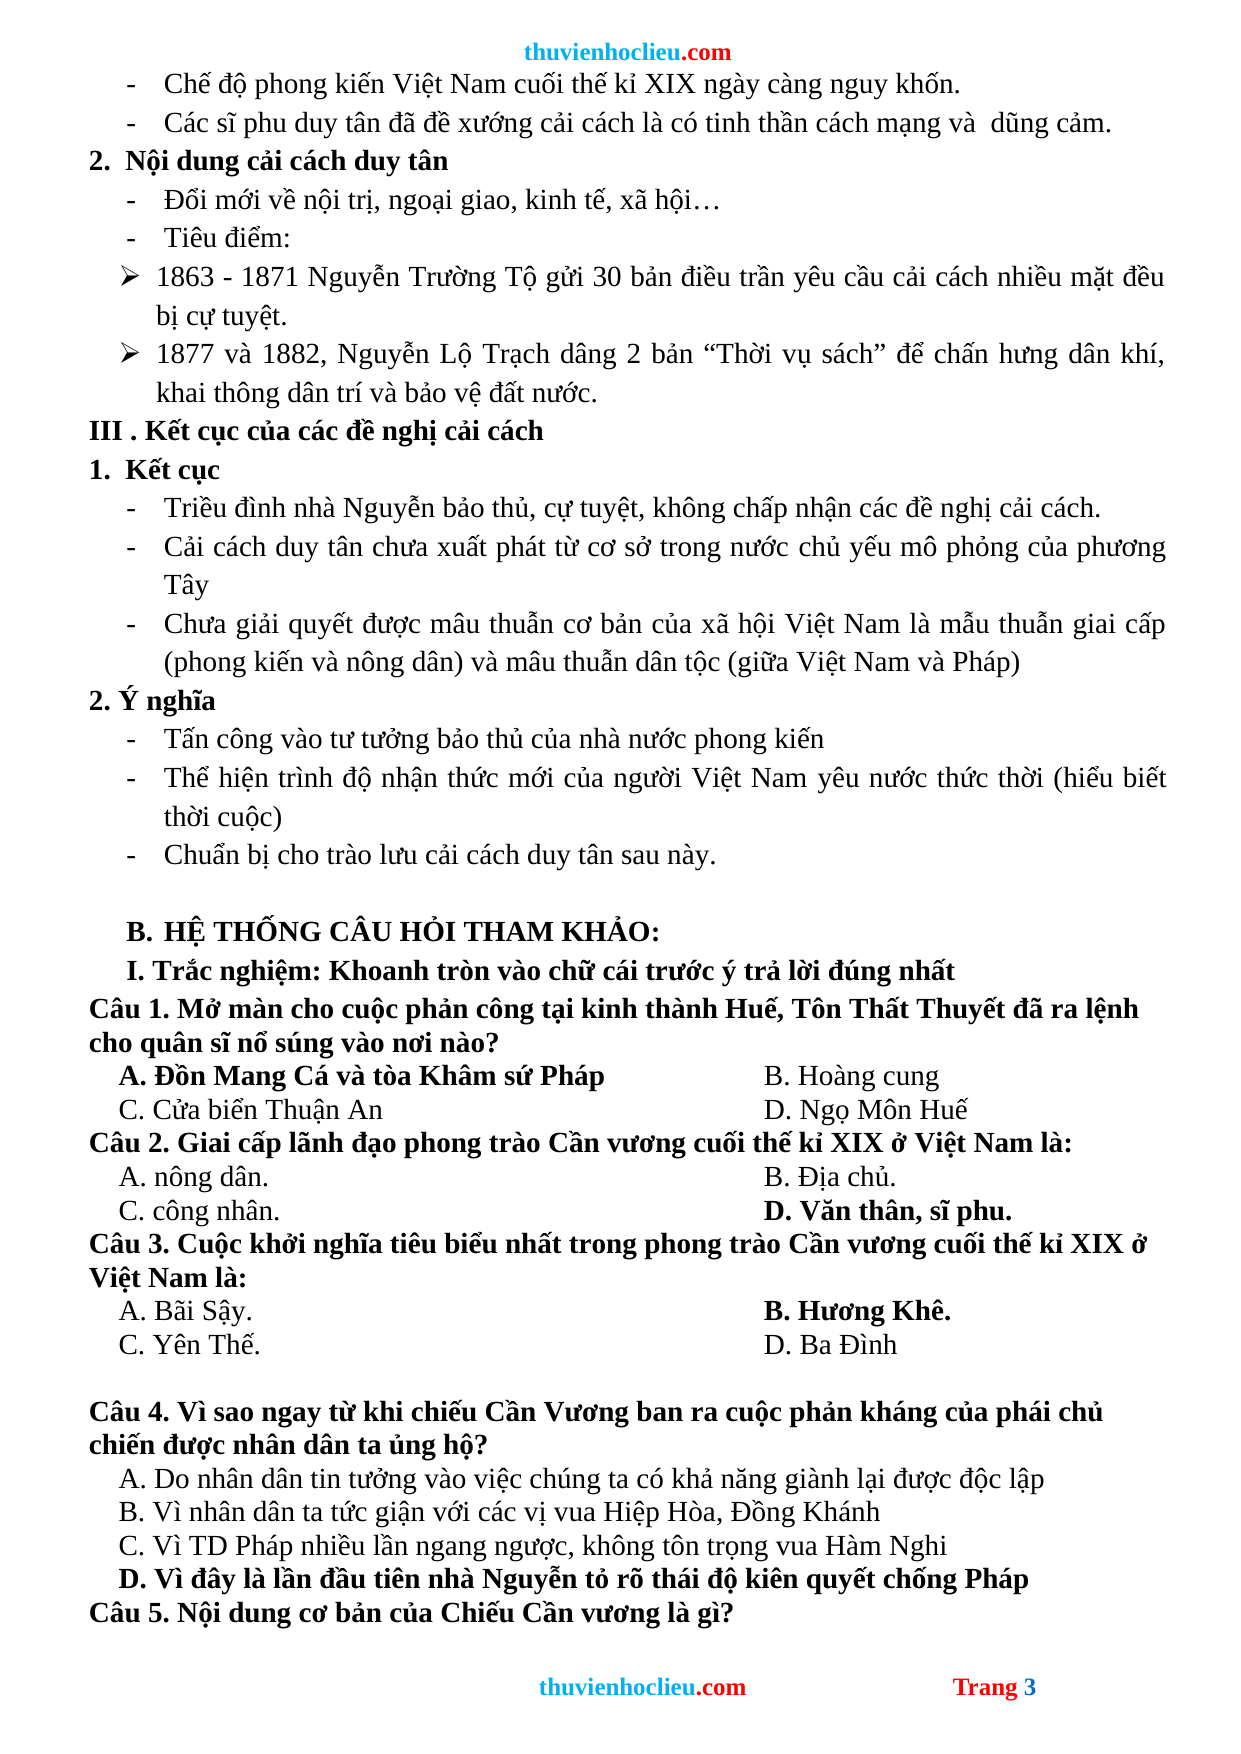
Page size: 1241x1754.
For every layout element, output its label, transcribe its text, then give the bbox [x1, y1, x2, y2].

text Câu 3. Cuộc khởi nghĩa tiêu biểu nhất trong phong trào Cần vương cuối thế kỉ XIX ở Việt Nam là: [89, 1226, 1183, 1293]
text Câu 1. Mở màn cho cuộc phản công tại kinh thành Huế, Tôn Thất Thuyết đã ra lệnh cho quân sĩ nổ súng vào nơi nào? [89, 991, 1166, 1058]
text 2. Ý nghĩa [89, 683, 1166, 717]
list Tiêu điểm: [126, 220, 1166, 254]
list HỆ THỐNG CÂU HỎI THAM KHẢO: [126, 914, 1169, 948]
text I. Trắc nghiệm: Khoanh tròn vào chữ cái trước ý trả lời đúng nhất [126, 953, 1169, 986]
list Chế độ phong kiến Việt Nam cuối thế kỉ XIX ngày càng nguy khốn. [126, 66, 1166, 100]
text C. công nhân. D. Văn thân, sĩ phu. [89, 1193, 1166, 1226]
list Triều đình nhà Nguyễn bảo thủ, cự tuyệt, không chấp nhận các đề nghị cải cách. [126, 490, 1166, 524]
text A. Do nhân dân tin tưởng vào việc chúng ta có khả năng giành lại được độc lập [89, 1461, 1166, 1494]
text III . Kết cục của các đề nghị cải cách [89, 413, 1166, 447]
text 1. Kết cục [89, 452, 1166, 485]
list Chuẩn bị cho trào lưu cải cách duy tân sau này. [126, 837, 1166, 871]
text Câu 2. Giai cấp lãnh đạo phong trào Cần vương cuối thế kỉ XIX ở Việt Nam là: [89, 1126, 1166, 1159]
text A. Đồn Mang Cá và tòa Khâm sứ Pháp B. Hoàng cung [89, 1058, 1166, 1092]
text C. Vì TD Pháp nhiều lần ngang ngược, không tôn trọng vua Hàm Nghi [89, 1528, 1166, 1562]
text B. Vì nhân dân ta tức giận với các vị vua Hiệp Hòa, Đồng Khánh [89, 1494, 1166, 1528]
list Đổi mới về nội trị, ngoại giao, kinh tế, xã hội… [126, 182, 1166, 215]
list Các sĩ phu duy tân đã đề xướng cải cách là có tinh thần cách mạng và dũng cảm. [126, 105, 1166, 138]
list Thể hiện trình độ nhận thức mới của người Việt Nam yêu nước thức thời (hiểu biết thời cuộc) [126, 760, 1166, 832]
list Cải cách duy tân chưa xuất phát từ cơ sở trong nước chủ yếu mô phỏng của phương Tây [126, 529, 1166, 601]
text Câu 5. Nội dung cơ bản của Chiếu Cần vương là gì? [89, 1595, 1166, 1629]
text C. Cửa biển Thuận An D. Ngọ Môn Huế [89, 1092, 1166, 1126]
text A. nông dân. B. Địa chủ. [89, 1159, 1166, 1193]
list Chưa giải quyết được mâu thuẫn cơ bản của xã hội Việt Nam là mẫu thuẫn giai cấp (phong kiến và nông dân) và mâu thuẫn dân tộc (giữa Việt Nam và Pháp) [126, 606, 1166, 678]
text A. Bãi Sậy. B. Hương Khê. [89, 1293, 1166, 1327]
text Câu 4. Vì sao ngay từ khi chiếu Cần Vương ban ra cuộc phản kháng của phái chủ chiến được nhân dân ta ủng hộ? [89, 1394, 1166, 1461]
list Tấn công vào tư tưởng bảo thủ của nhà nước phong kiến [126, 722, 1166, 755]
text C. Yên Thế. D. Ba Đình [89, 1327, 1166, 1360]
text 2. Nội dung cải cách duy tân [89, 143, 1166, 177]
text D. Vì đây là lần đầu tiên nhà Nguyễn tỏ rõ thái độ kiên quyết chống Pháp [89, 1562, 1166, 1595]
list 1863 - 1871 Nguyễn Trường Tộ gửi 30 bản điều trần yêu cầu cải cách nhiều mặt đều bị cự tuyệt. [118, 259, 1166, 331]
list 1877 và 1882, Nguyễn Lộ Trạch dâng 2 bản “Thời vụ sách” để chấn hưng dân khí, khai thông dân trí và bảo vệ đất nước. [118, 336, 1166, 408]
